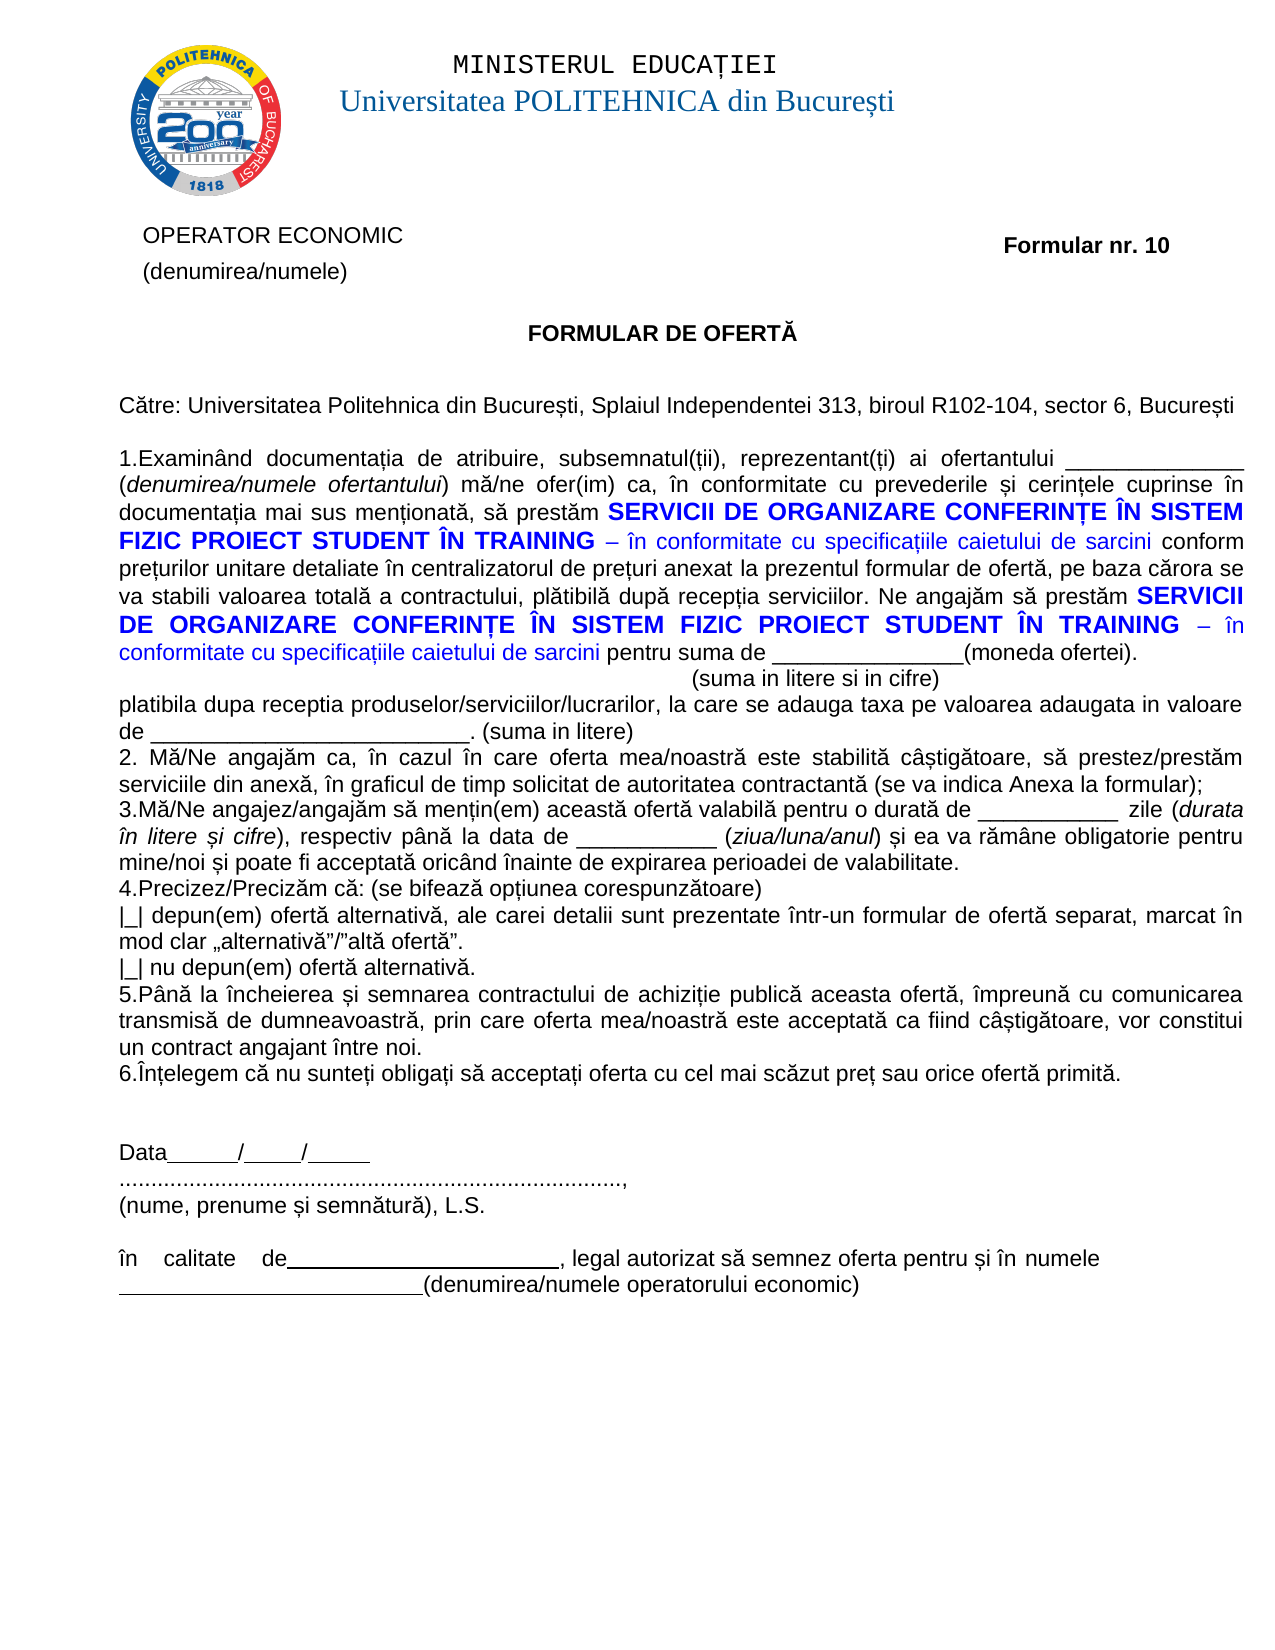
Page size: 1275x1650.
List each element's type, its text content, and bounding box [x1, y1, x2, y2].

text platibila dupa receptia produselor/serviciilor/lucrarilor, la care se adauga taxa pe valoarea adaugata in valoare de _________________________. (suma in litere) [119, 691, 1244, 744]
text Către: Universitatea Politehnica din București, Splaiul Independentei 313, biroul R102-104, sector 6, București [119, 392, 1244, 418]
table_cell FORMULAR DE OFERTĂ [131, 320, 1181, 347]
text 4.Precizez/Precizăm că: (se bifează opțiunea corespunzătoare) [119, 876, 1244, 902]
text 1.Examinând documentația de atribuire, subsemnatul(ții), reprezentant(ți) ai ofertantului ______________ (denumirea/numele ofertantului) mă/ne ofer(im) ca, în conformitate cu prevederile și cerințele cuprinse în documentația mai sus menționată, să prestăm SERVICII DE ORGANIZARE CONFERINȚE ÎN SISTEM FIZIC PROIECT STUDENT ÎN TRAINING – în conformitate cu specificațiile caietului de sarcini conform prețurilor unitare detaliate în centralizatorul de prețuri anexat la prezentul formular de ofertă, pe baza cărora se va stabili valoarea totală a contractului, plătibilă după recepția serviciilor. Ne angajăm să prestăm SERVICII DE ORGANIZARE CONFERINȚE ÎN SISTEM FIZIC PROIECT STUDENT ÎN TRAINING – în conformitate cu specificațiile caietului de sarcini pentru suma de _______________(moneda ofertei). [119, 444, 1244, 665]
list 6.Înțelegem că nu sunteți obligați să acceptați oferta cu cel mai scăzut preț sau orice ofertă primită. [119, 1060, 1244, 1087]
text 3.Mă/Ne angajez/angajăm să mențin(em) această ofertă valabilă pentru o durată de ___________ zile (durata în litere și cifre), respectiv până la data de ___________ (ziua/luna/anul) și ea va rămâne obligatorie pentru mine/noi și poate fi acceptată oricând înainte de expirarea perioadei de valabilitate. [119, 797, 1244, 876]
text (nume, prenume și semnătură), L.S. [119, 1192, 1244, 1218]
table_header Formular nr. 10 [665, 222, 1181, 320]
text (denumirea/numele operatorului economic) [119, 1271, 1244, 1297]
table_header OPERATOR ECONOMIC (denumirea/numele) [131, 222, 665, 320]
text în calitate de , legal autorizat să semnez oferta pentru și în numele [119, 1244, 1244, 1271]
text Data / / [119, 1139, 1244, 1166]
list 5.Până la încheierea și semnarea contractului de achiziție publică aceasta ofertă, împreună cu comunicarea transmisă de dumneavoastră, prin care oferta mea/noastră este acceptată ca fiind câștigătoare, vor constitui un contract angajant între noi. [119, 981, 1244, 1060]
text |_| depun(em) ofertă alternativă, ale carei detalii sunt prezentate într-un formular de ofertă separat, marcat în mod clar „alternativă”/”altă ofertă”. [119, 902, 1244, 955]
picture [130, 45, 281, 196]
text 2. Mă/Ne angajăm ca, în cazul în care oferta mea/noastră este stabilită câștigătoare, să prestez/prestăm serviciile din anexă, în graficul de timp solicitat de autoritatea contractantă (se va indica Anexa la formular); [119, 744, 1244, 797]
text (suma in litere si in cifre) [119, 665, 1244, 691]
text |_| nu depun(em) ofertă alternativă. [119, 955, 1244, 981]
text ..............................................................................., [119, 1166, 1244, 1192]
